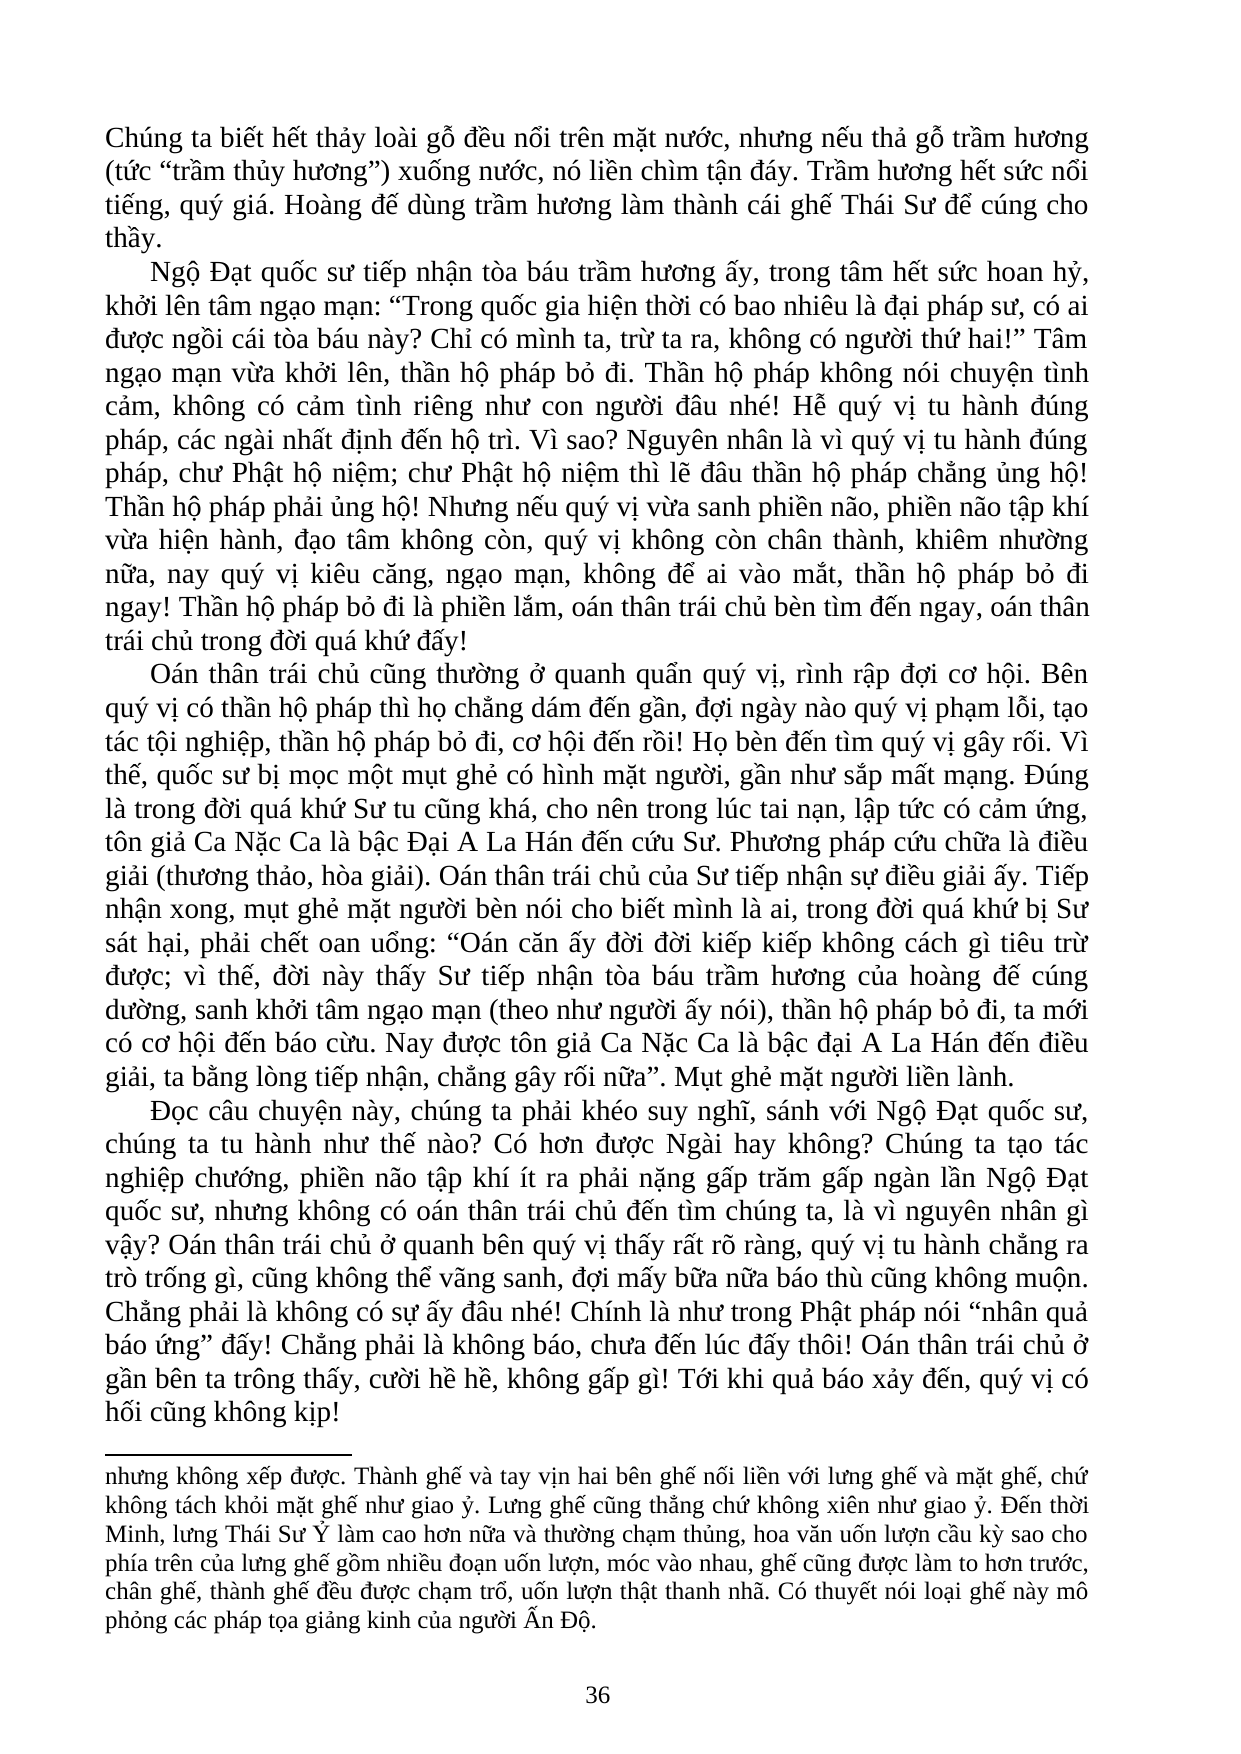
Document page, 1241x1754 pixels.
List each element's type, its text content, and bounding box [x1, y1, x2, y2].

text Đọc câu chuyện này, chúng ta phải khéo suy nghĩ, sánh với Ngộ Đạt quốc sư, chúng ta tu hành như thế nào? Có hơn được Ngài hay không? Chúng ta tạo tác nghiệp chướng, phiền não tập khí ít ra phải nặng gấp trăm gấp ngàn lần Ngộ Đạt quốc sư, nhưng không có oán thân trái chủ đến tìm chúng ta, là vì nguyên nhân gì vậy? Oán thân trái chủ ở quanh bên quý vị thấy rất rõ ràng, quý vị tu hành chẳng ra trò trống gì, cũng không thể vãng sanh, đợi mấy bữa nữa báo thù cũng không muộn. Chẳng phải là không có sự ấy đâu nhé! Chính là như trong Phật pháp nói “nhân quả báo ứng” đấy! Chẳng phải là không báo, chưa đến lúc đấy thôi! Oán thân trái chủ ở gần bên ta trông thấy, cười hề hề, không gấp gì! Tới khi quả báo xảy đến, quý vị có hối cũng không kịp! [105, 1093, 1090, 1428]
text Oán thân trái chủ cũng thường ở quanh quẩn quý vị, rình rập đợi cơ hội. Bên quý vị có thần hộ pháp thì họ chẳng dám đến gần, đợi ngày nào quý vị phạm lỗi, tạo tác tội nghiệp, thần hộ pháp bỏ đi, cơ hội đến rồi! Họ bèn đến tìm quý vị gây rối. Vì thế, quốc sư bị mọc một mụt ghẻ có hình mặt người, gần như sắp mất mạng. Đúng là trong đời quá khứ Sư tu cũng khá, cho nên trong lúc tai nạn, lập tức có cảm ứng, tôn giả Ca Nặc Ca là bậc Đại A La Hán đến cứu Sư. Phương pháp cứu chữa là điều giải (thương thảo, hòa giải). Oán thân trái chủ của Sư tiếp nhận sự điều giải ấy. Tiếp nhận xong, mụt ghẻ mặt người bèn nói cho biết mình là ai, trong đời quá khứ bị Sư sát hại, phải chết oan uổng: “Oán căn ấy đời đời kiếp kiếp không cách gì tiêu trừ được; vì thế, đời này thấy Sư tiếp nhận tòa báu trầm hương của hoàng đế cúng dường, sanh khởi tâm ngạo mạn (theo như người ấy nói), thần hộ pháp bỏ đi, ta mới có cơ hội đến báo cừu. Nay được tôn giả Ca Nặc Ca là bậc đại A La Hán đến điều giải, ta bằng lòng tiếp nhận, chẳng gây rối nữa”. Mụt ghẻ mặt người liền lành. [105, 657, 1090, 1093]
text Ngộ Đạt quốc sư tiếp nhận tòa báu trầm hương ấy, trong tâm hết sức hoan hỷ, khởi lên tâm ngạo mạn: “Trong quốc gia hiện thời có bao nhiêu là đại pháp sư, có ai được ngồi cái tòa báu này? Chỉ có mình ta, trừ ta ra, không có người thứ hai!” Tâm ngạo mạn vừa khởi lên, thần hộ pháp bỏ đi. Thần hộ pháp không nói chuyện tình cảm, không có cảm tình riêng như con người đâu nhé! Hễ quý vị tu hành đúng pháp, các ngài nhất định đến hộ trì. Vì sao? Nguyên nhân là vì quý vị tu hành đúng pháp, chư Phật hộ niệm; chư Phật hộ niệm thì lẽ đâu thần hộ pháp chẳng ủng hộ! Thần hộ pháp phải ủng hộ! Nhưng nếu quý vị vừa sanh phiền não, phiền não tập khí vừa hiện hành, đạo tâm không còn, quý vị không còn chân thành, khiêm nhường nữa, nay quý vị kiêu căng, ngạo mạn, không để ai vào mắt, thần hộ pháp bỏ đi ngay! Thần hộ pháp bỏ đi là phiền lắm, oán thân trái chủ bèn tìm đến ngay, oán thân trái chủ trong đời quá khứ đấy! [105, 254, 1090, 657]
